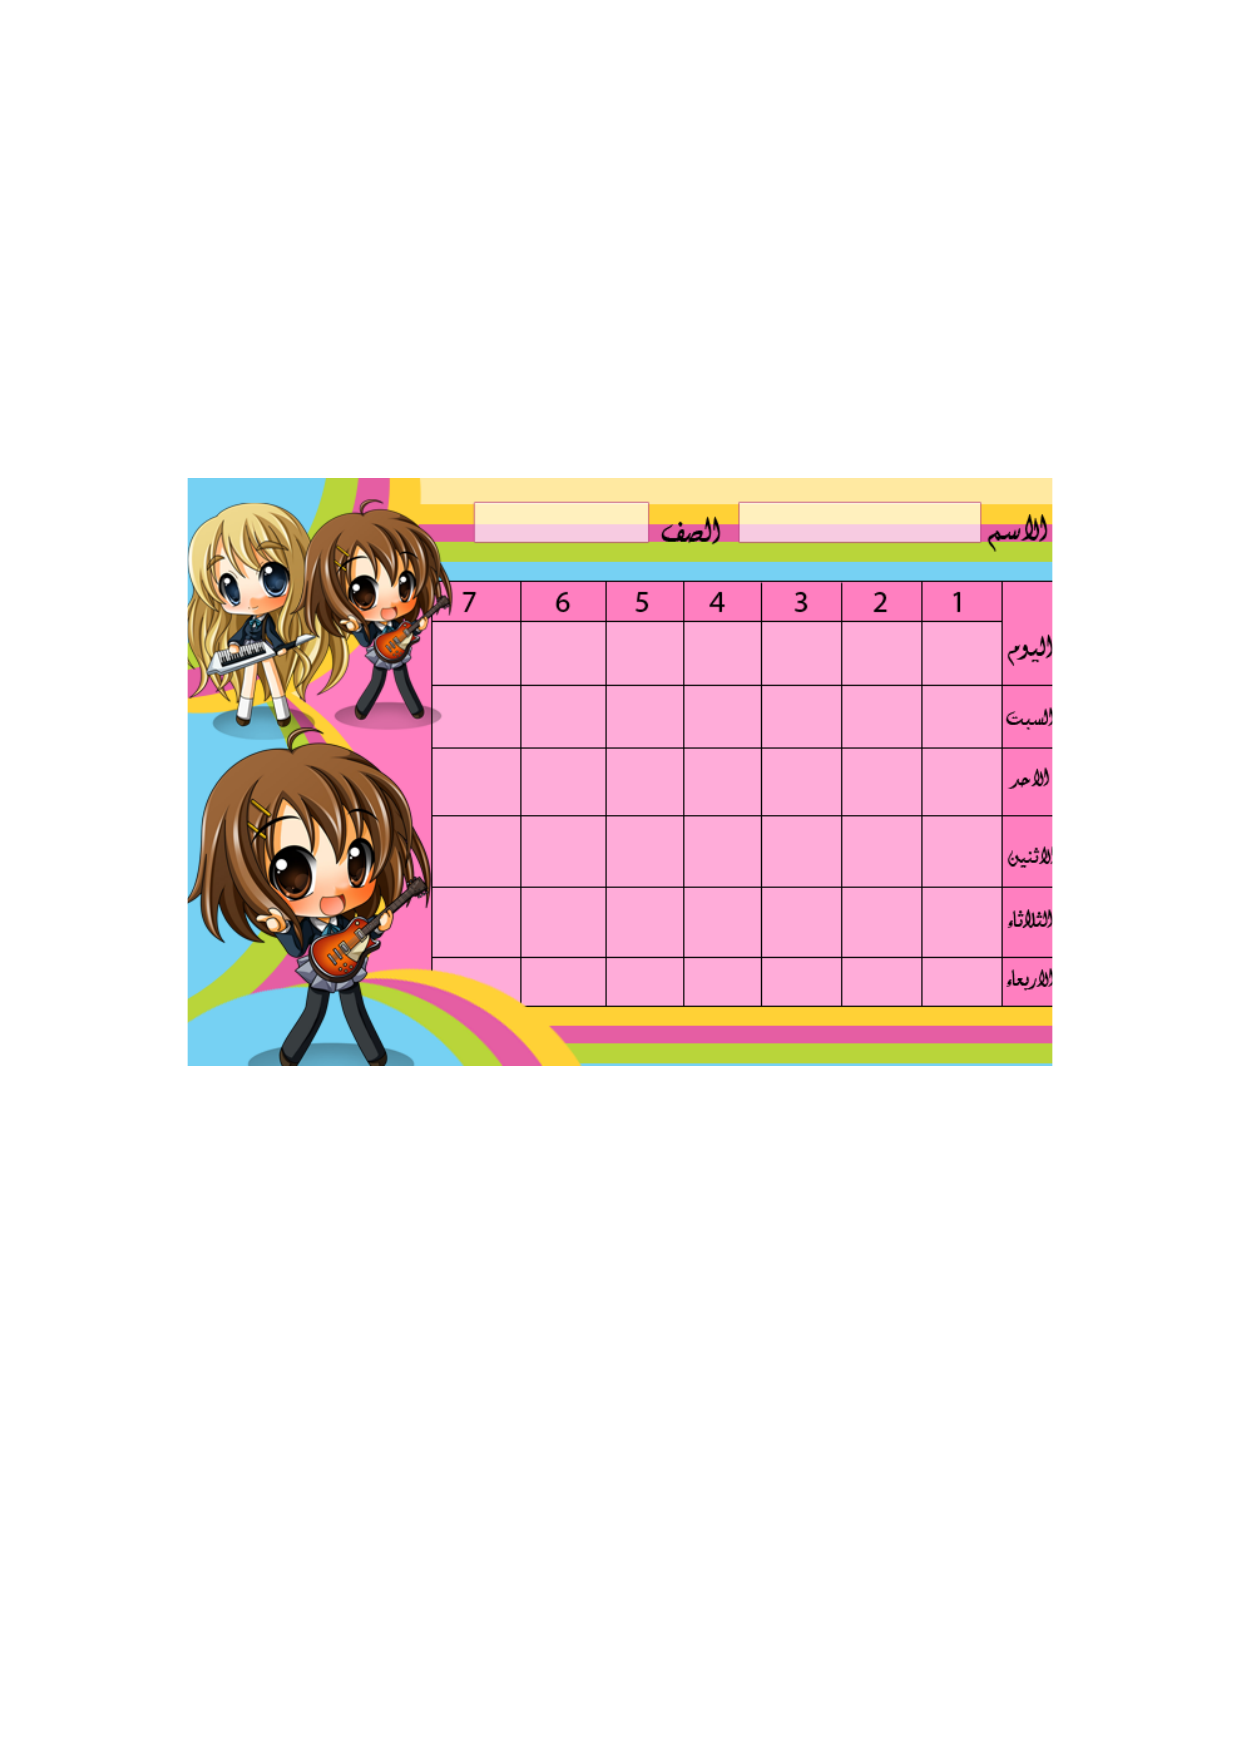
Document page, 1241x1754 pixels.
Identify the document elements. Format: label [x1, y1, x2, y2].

picture [187, 478, 1053, 1066]
